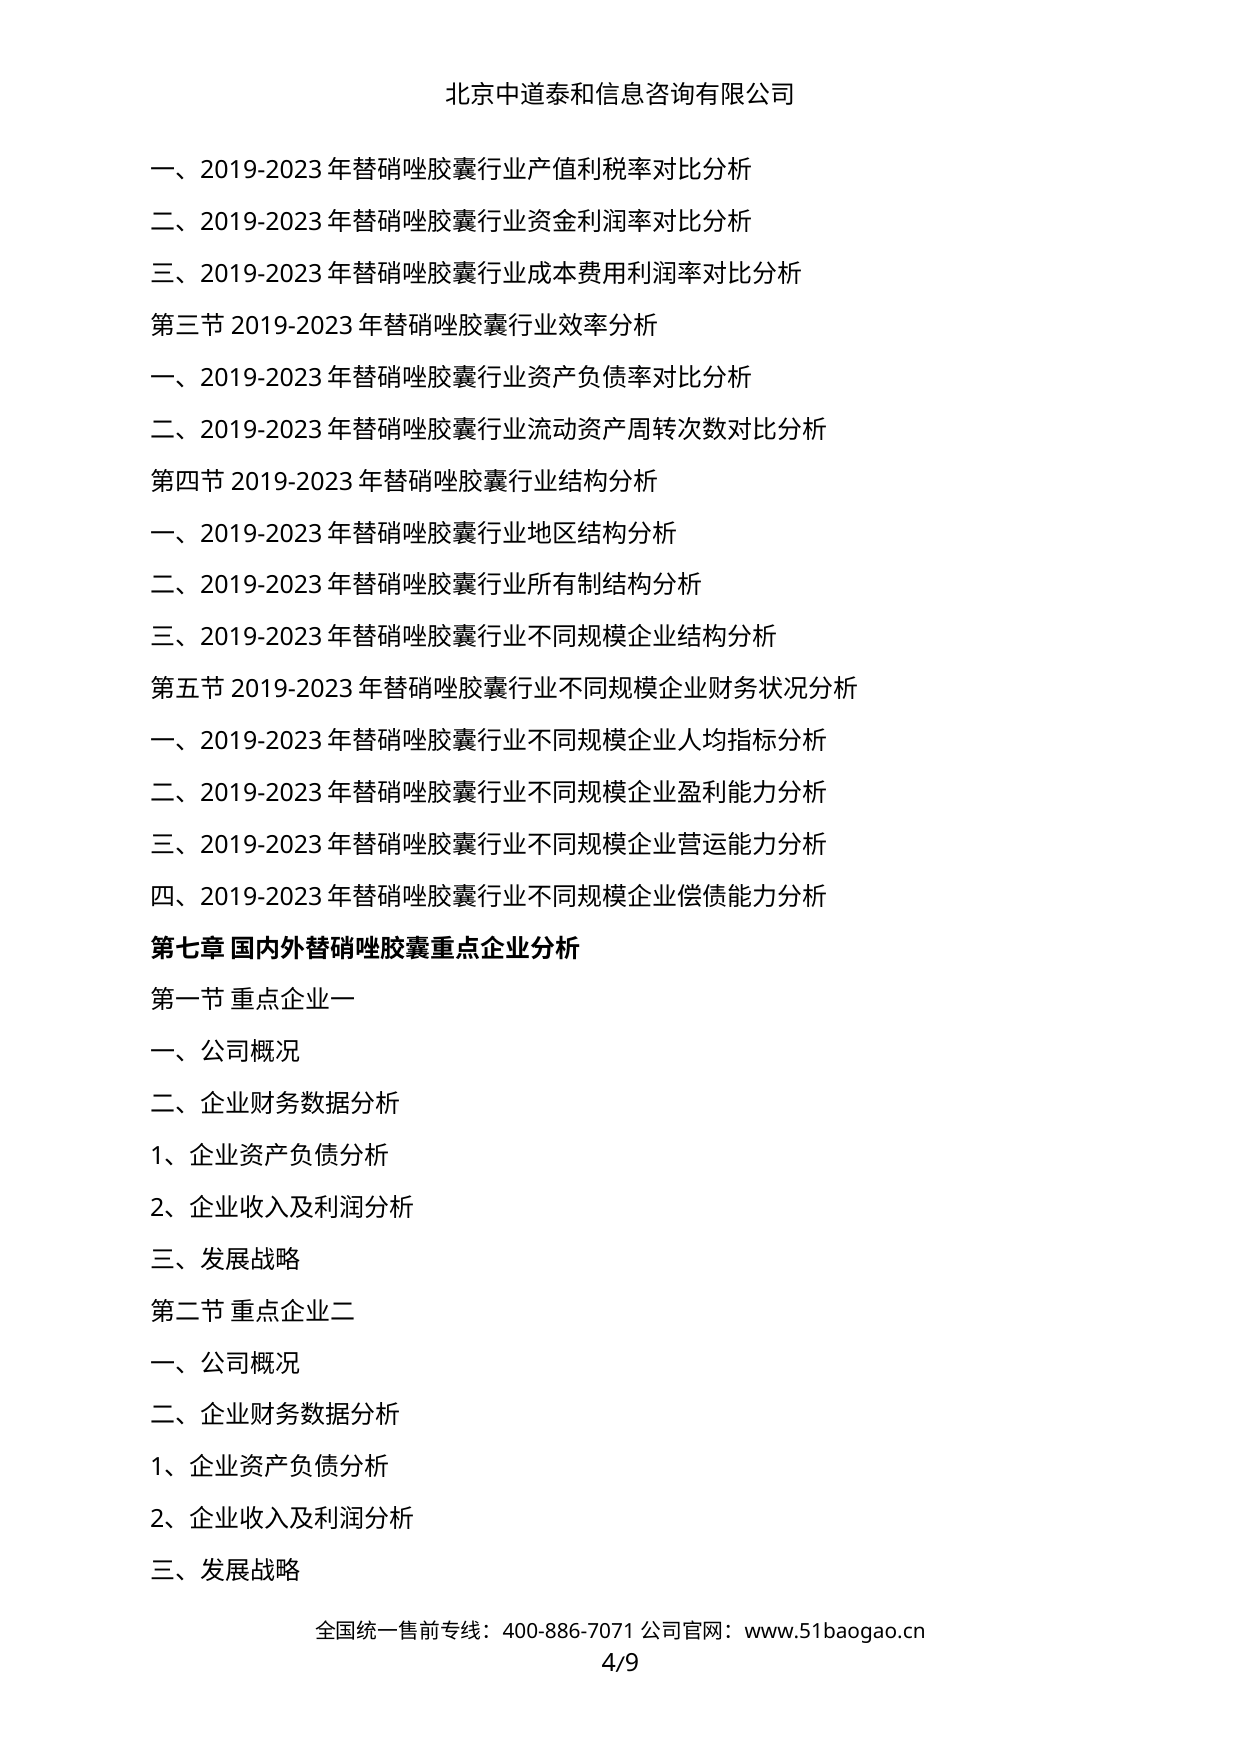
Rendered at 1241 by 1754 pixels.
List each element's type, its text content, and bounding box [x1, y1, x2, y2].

text 三、发展战略 [150, 1239, 1090, 1276]
text 1、企业资产负债分析 [150, 1447, 1090, 1483]
text 2、企业收入及利润分析 [150, 1187, 1090, 1224]
text 第一节 重点企业一 [150, 980, 1090, 1016]
text 一、2019-2023年替硝唑胶囊行业不同规模企业人均指标分析 [150, 721, 1090, 757]
text 第二节 重点企业二 [150, 1291, 1090, 1327]
text 三、发展战略 [150, 1551, 1090, 1587]
text 三、2019-2023年替硝唑胶囊行业不同规模企业结构分析 [150, 617, 1090, 653]
text 一、2019-2023年替硝唑胶囊行业地区结构分析 [150, 513, 1090, 549]
text 第四节 2019-2023年替硝唑胶囊行业结构分析 [150, 461, 1090, 497]
text 一、2019-2023年替硝唑胶囊行业产值利税率对比分析 [150, 150, 1090, 186]
text 2、企业收入及利润分析 [150, 1499, 1090, 1535]
text 二、企业财务数据分析 [150, 1084, 1090, 1120]
text 一、2019-2023年替硝唑胶囊行业资产负债率对比分析 [150, 357, 1090, 394]
text 三、2019-2023年替硝唑胶囊行业不同规模企业营运能力分析 [150, 824, 1090, 861]
text 一、公司概况 [150, 1032, 1090, 1068]
text 第七章 国内外替硝唑胶囊重点企业分析 [150, 928, 1090, 964]
text 二、企业财务数据分析 [150, 1395, 1090, 1431]
text 一、公司概况 [150, 1343, 1090, 1379]
text 二、2019-2023年替硝唑胶囊行业流动资产周转次数对比分析 [150, 409, 1090, 446]
text 二、2019-2023年替硝唑胶囊行业资金利润率对比分析 [150, 202, 1090, 238]
text 二、2019-2023年替硝唑胶囊行业不同规模企业盈利能力分析 [150, 772, 1090, 809]
text 三、2019-2023年替硝唑胶囊行业成本费用利润率对比分析 [150, 254, 1090, 290]
text 四、2019-2023年替硝唑胶囊行业不同规模企业偿债能力分析 [150, 876, 1090, 912]
text 第三节 2019-2023年替硝唑胶囊行业效率分析 [150, 306, 1090, 342]
text 二、2019-2023年替硝唑胶囊行业所有制结构分析 [150, 565, 1090, 601]
text 第五节 2019-2023年替硝唑胶囊行业不同规模企业财务状况分析 [150, 669, 1090, 705]
text 1、企业资产负债分析 [150, 1136, 1090, 1172]
